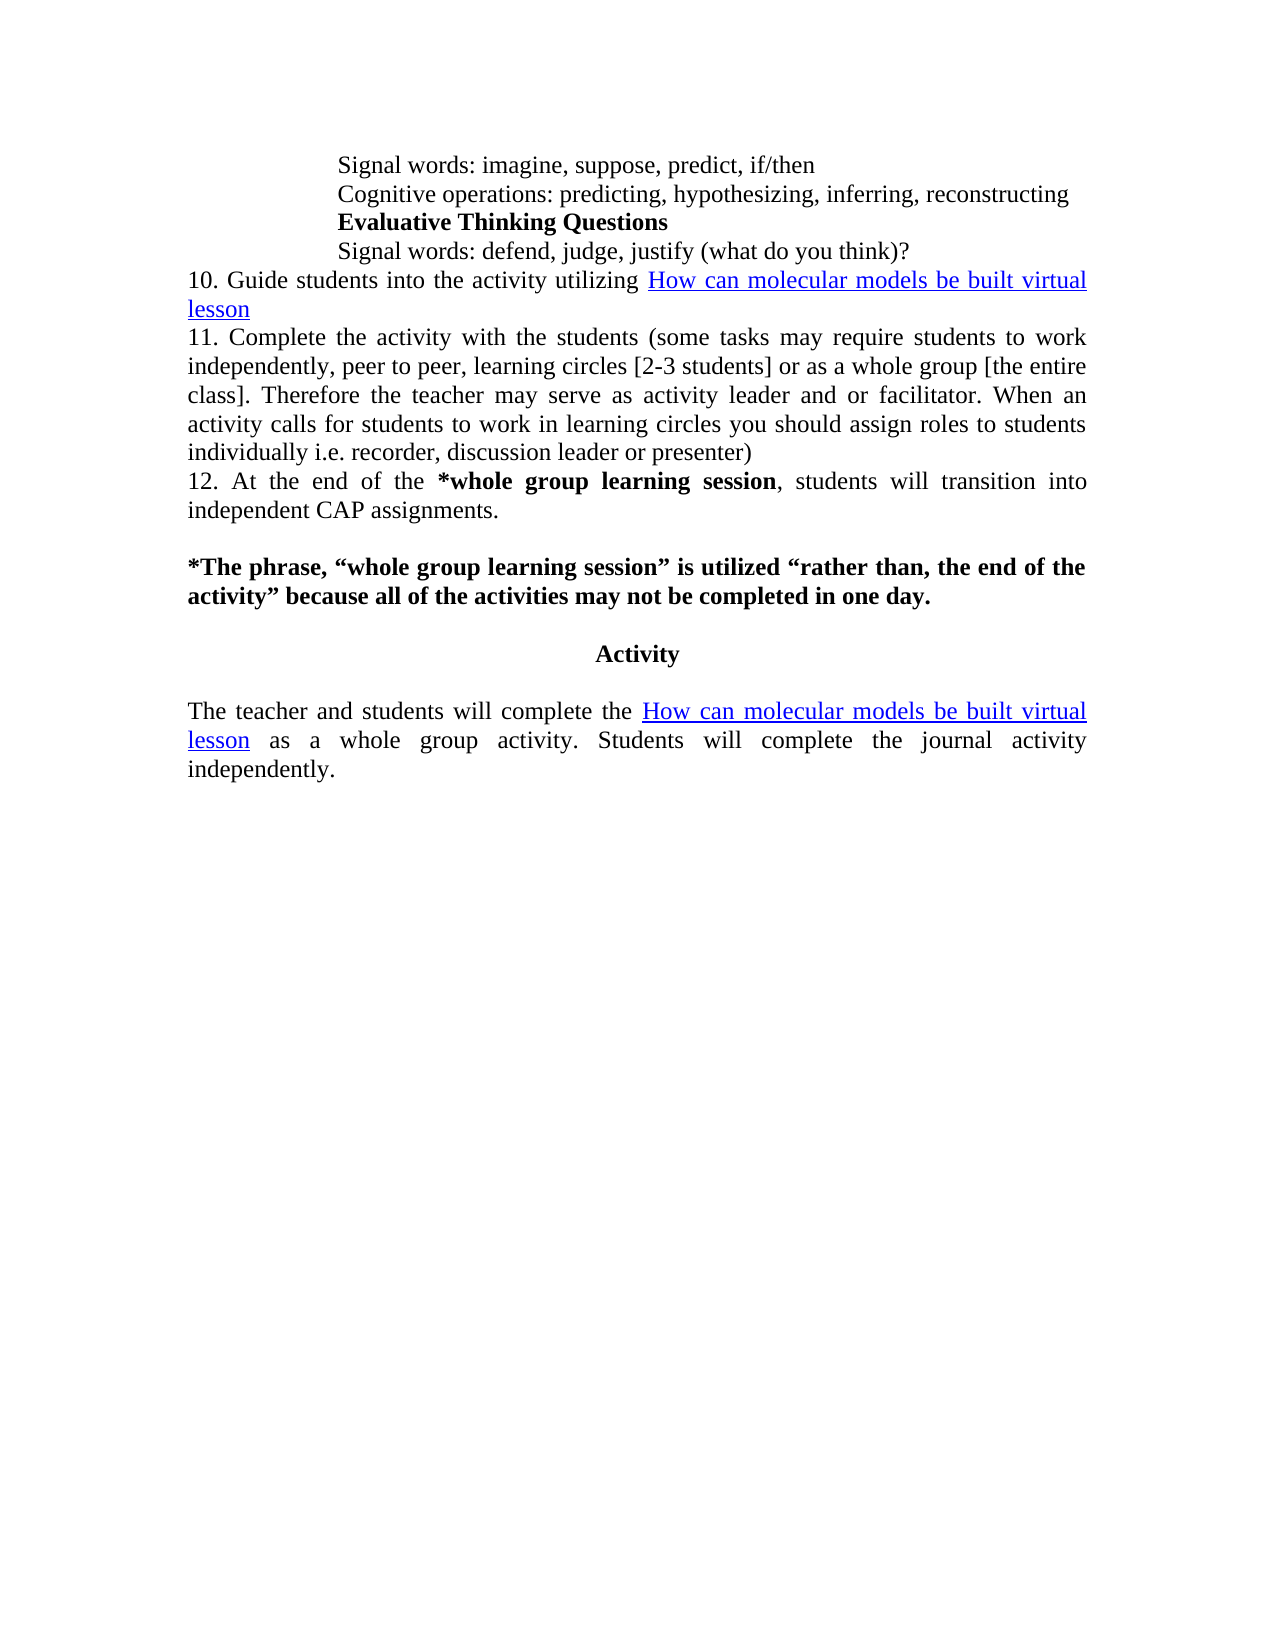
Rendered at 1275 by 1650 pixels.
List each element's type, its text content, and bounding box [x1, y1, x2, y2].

text Evaluative Thinking Questions [187, 207, 1087, 236]
text The teacher and students will complete the How can molecular models be built virtual lesson as a whole group activity. Students will complete the journal activity independently. [187, 696, 1087, 782]
text 11. Complete the activity with the students (some tasks may require students to work independently, peer to peer, learning circles [2-3 students] or as a whole group [the entire class]. Therefore the teacher may serve as activity leader and or facilitator. When an activity calls for students to work in learning circles you should assign roles to students individually i.e. recorder, discussion leader or presenter) [187, 322, 1087, 466]
text 12. At the end of the *whole group learning session, students will transition into independent assignments. [187, 466, 1087, 524]
text Activity [187, 639, 1087, 667]
text Cognitive operations: predicting, hypothesizing, inferring, reconstructing [337, 179, 1087, 207]
text Signal words: defend, judge, justify (what do you think)? [187, 236, 1087, 265]
text 10. Guide students into the activity utilizing How can molecular models be built virtual lesson [187, 265, 1087, 322]
text Signal words: imagine, suppose, predict, if/then [187, 150, 1087, 179]
text *The phrase, “whole group learning session” is utilized “rather than, the end of the activity” because all of the activities may not be completed in one day. [187, 552, 1087, 610]
